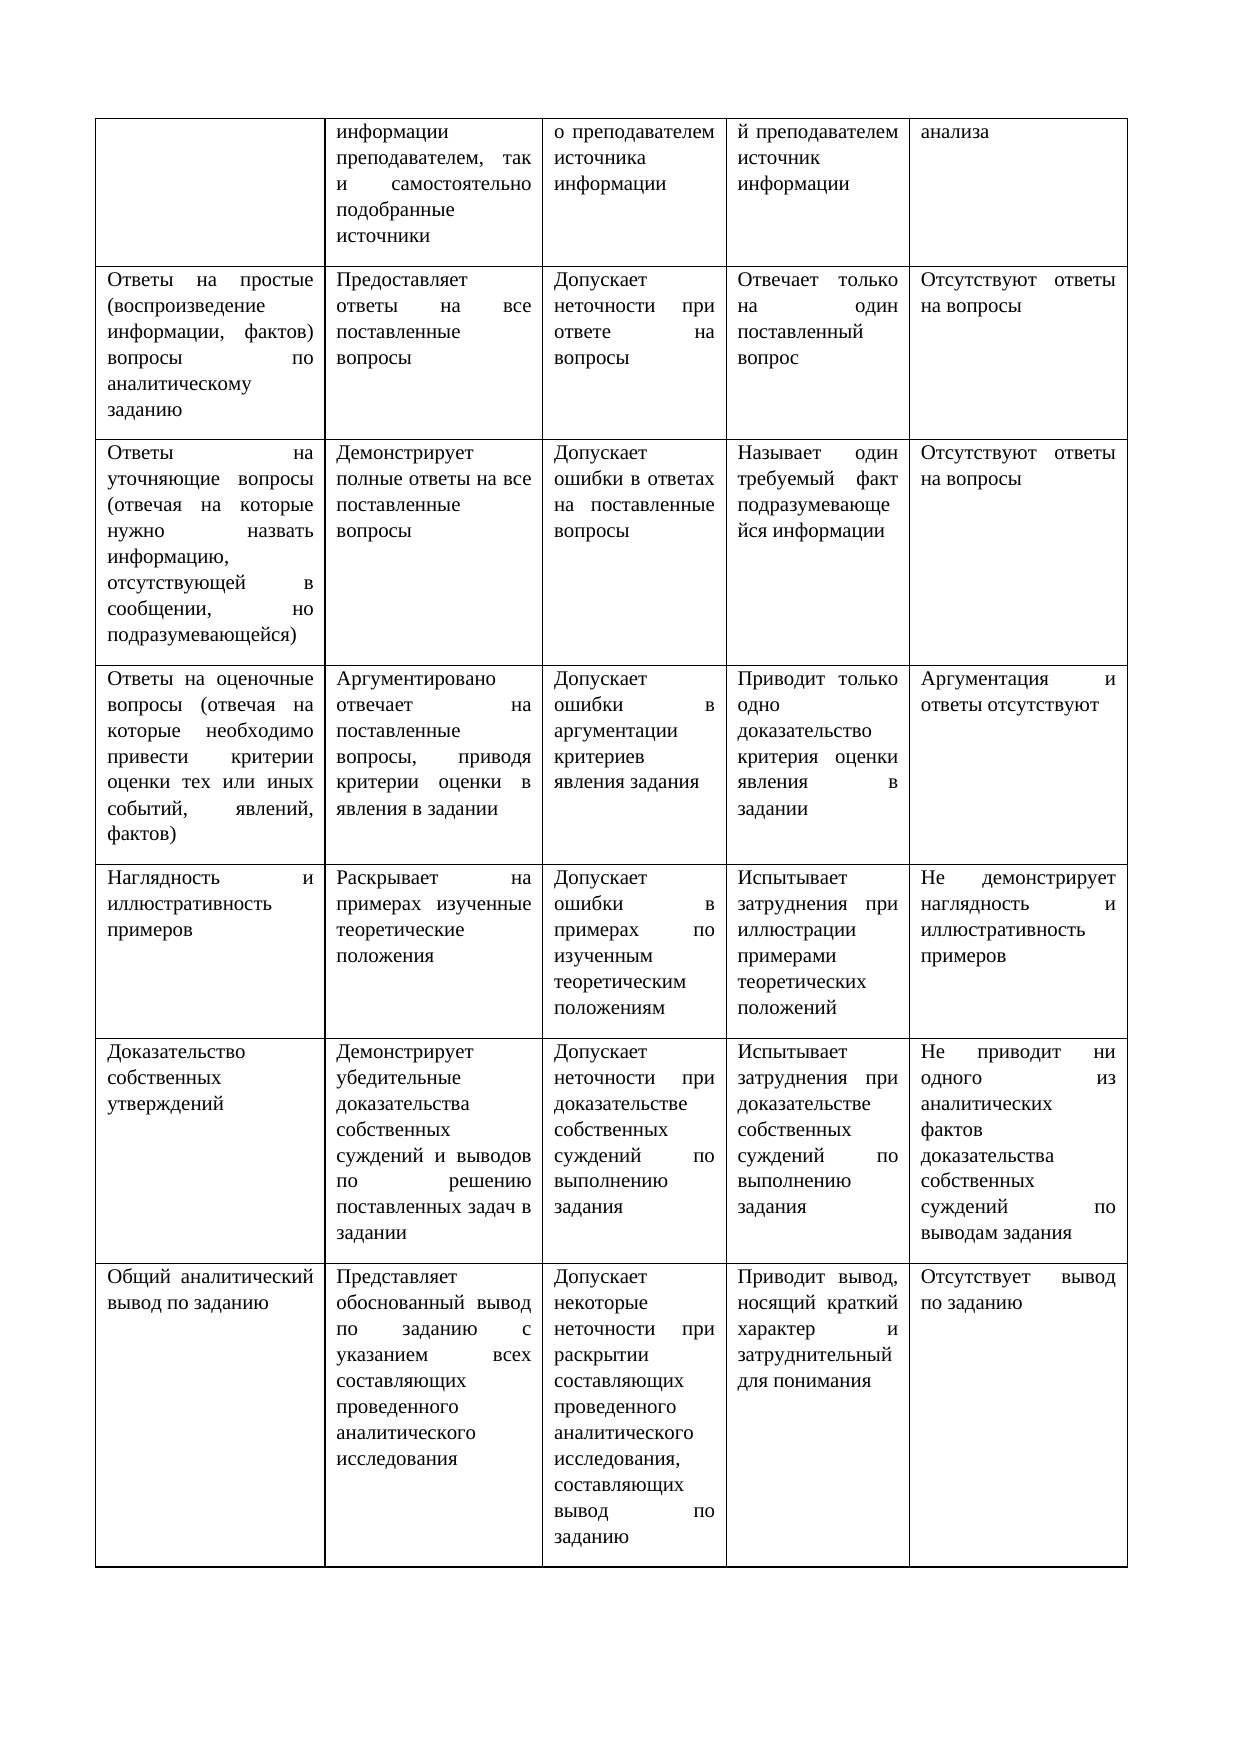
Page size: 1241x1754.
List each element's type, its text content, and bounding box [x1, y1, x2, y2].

table_cell Не демонстрирует наглядность и иллюстративность примеров [910, 865, 1127, 1038]
table_cell Ответы на уточняющие вопросы (отвечая на которые нужно назвать информацию, отсутствующей в сообщении, но подразумевающейся) [96, 440, 324, 665]
table_cell Общий аналитический вывод по заданию [96, 1264, 324, 1566]
table_cell Испытывает затруднения при иллюстрации примерами теоретических положений [727, 865, 909, 1038]
table_cell Не приводит ни одного из аналитических фактов доказательства собственных суждений по выводам задания [910, 1039, 1127, 1263]
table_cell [543, 119, 726, 266]
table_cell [96, 119, 324, 266]
table_cell Демонстрирует убедительные доказательства собственных суждений и выводов по решению поставленных задач в задании [326, 1039, 542, 1263]
table_cell Допускает ошибки в аргументации критериев явления задания [543, 666, 726, 864]
table_cell Допускает неточности при доказательстве собственных суждений по выполнению задания [543, 1039, 726, 1263]
table_cell Допускает неточности при ответе на вопросы [543, 267, 726, 439]
table_cell Испытывает затруднения при доказательстве собственных суждений по выполнению задания [727, 1039, 909, 1263]
table_cell Допускает ошибки в ответах на поставленные вопросы [543, 440, 726, 665]
table_cell Называет один требуемый факт подразумевающейся информации [727, 440, 909, 665]
table_cell Демонстрирует полные ответы на все поставленные вопросы [326, 440, 542, 665]
table_cell Допускает некоторые неточности при раскрытии составляющих проведенного аналитического исследования, составляющих вывод по заданию [543, 1264, 726, 1566]
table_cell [727, 119, 909, 266]
table_cell Аргументировано отвечает на поставленные вопросы, приводя критерии оценки в явления в задании [326, 666, 542, 864]
table_cell Предоставляет ответы на все поставленные вопросы [326, 267, 542, 439]
table_cell Отсутствуют ответы на вопросы [910, 267, 1127, 439]
table_cell Представляет обоснованный вывод по заданию с указанием всех составляющих проведенного аналитического исследования [326, 1264, 542, 1566]
table_cell Приводит только одно доказательство критерия оценки явления в задании [727, 666, 909, 864]
table_cell Ответы на оценочные вопросы (отвечая на которые необходимо привести критерии оценки тех или иных событий, явлений, фактов) [96, 666, 324, 864]
table_cell Раскрывает на примерах изученные теоретические положения [326, 865, 542, 1038]
table_cell Отсутствует вывод по заданию [910, 1264, 1127, 1566]
table_cell Доказательство собственных утверждений [96, 1039, 324, 1263]
table_cell Наглядность и иллюстративность примеров [96, 865, 324, 1038]
table_cell Отвечает только на один поставленный вопрос [727, 267, 909, 439]
table_cell Ответы на простые (воспроизведение информации, фактов) вопросы по аналитическому заданию [96, 267, 324, 439]
table_cell Приводит вывод, носящий краткий характер и затруднительный для понимания [727, 1264, 909, 1566]
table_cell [910, 119, 1127, 266]
table_cell Аргументация и ответы отсутствуют [910, 666, 1127, 864]
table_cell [326, 119, 542, 266]
table_cell Допускает ошибки в примерах по изученным теоретическим положениям [543, 865, 726, 1038]
table_cell Отсутствуют ответы на вопросы [910, 440, 1127, 665]
